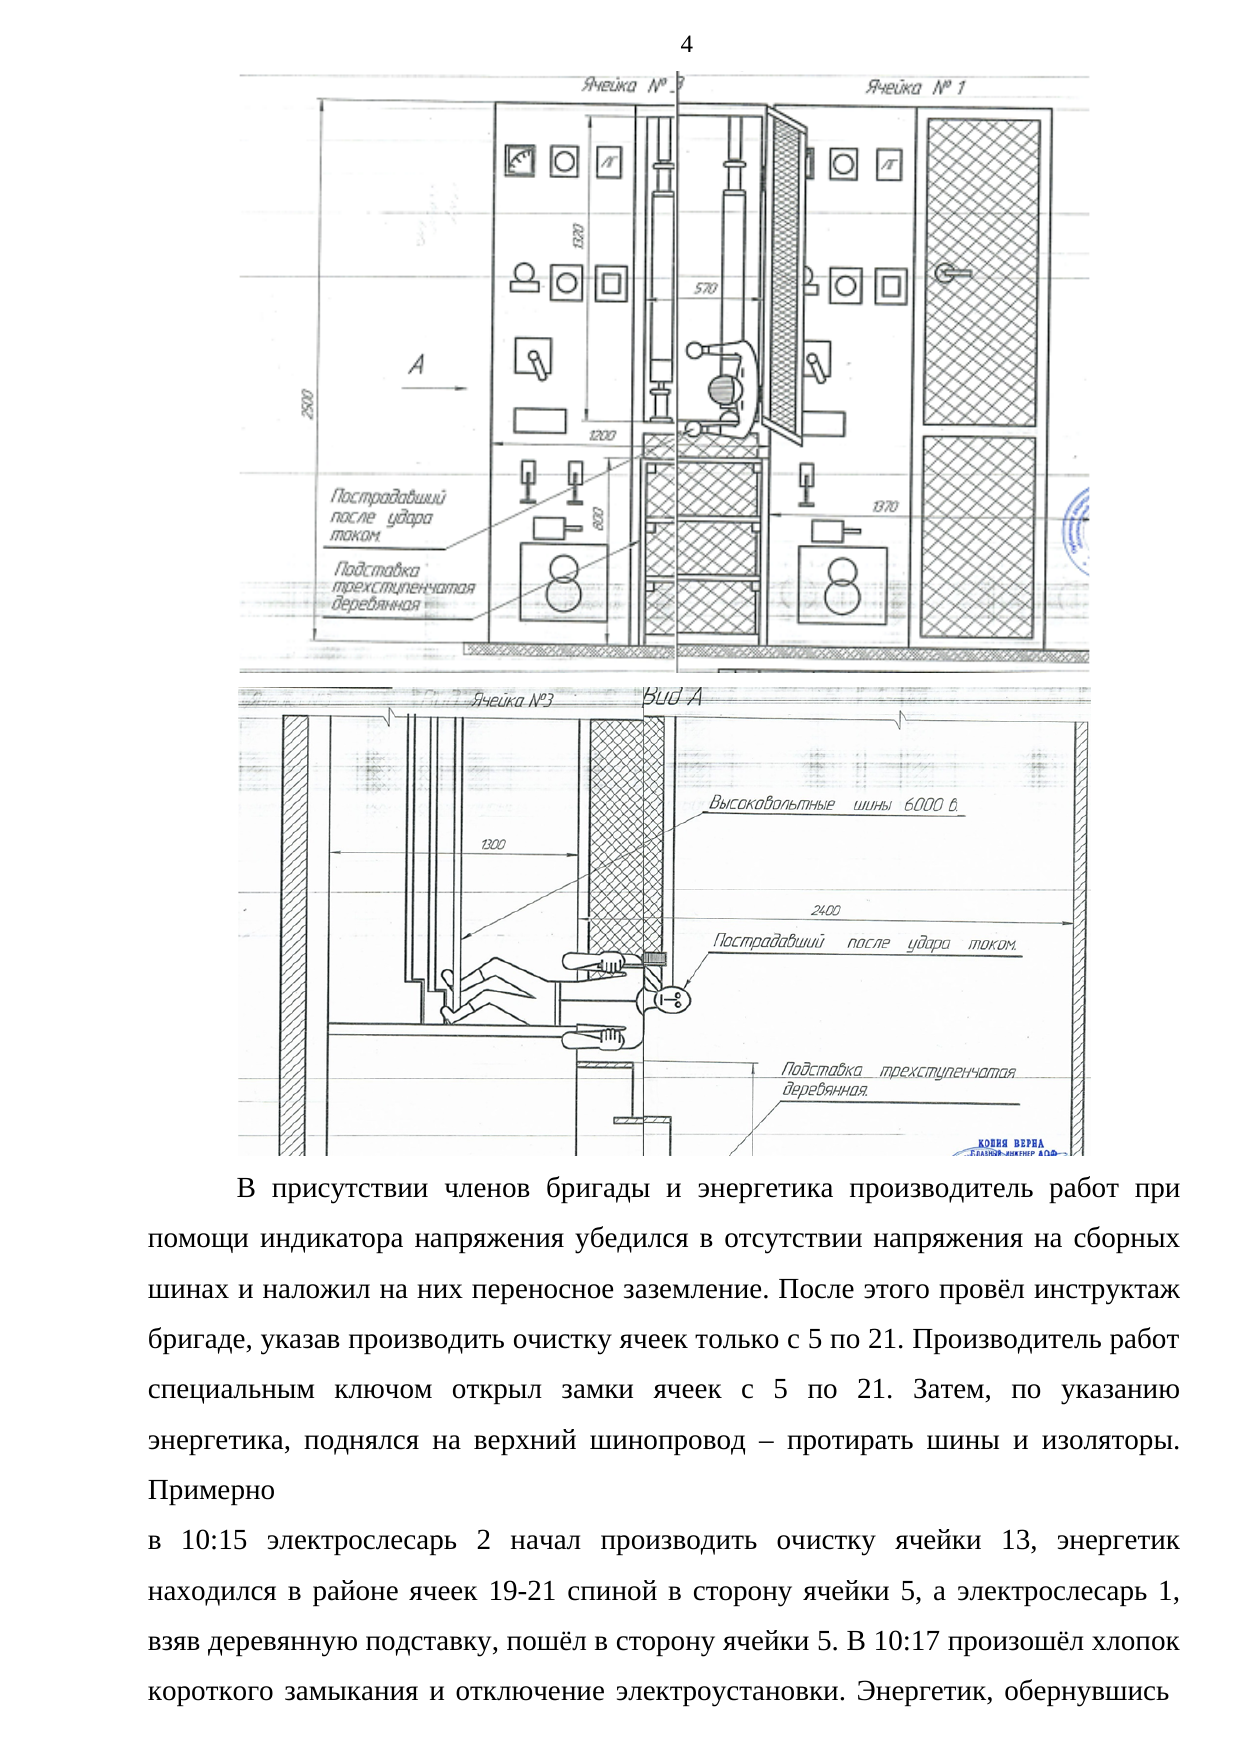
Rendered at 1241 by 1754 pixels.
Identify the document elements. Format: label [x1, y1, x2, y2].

text [148, 1170, 1181, 1707]
picture [238, 687, 1091, 1156]
picture [239, 71, 1090, 673]
